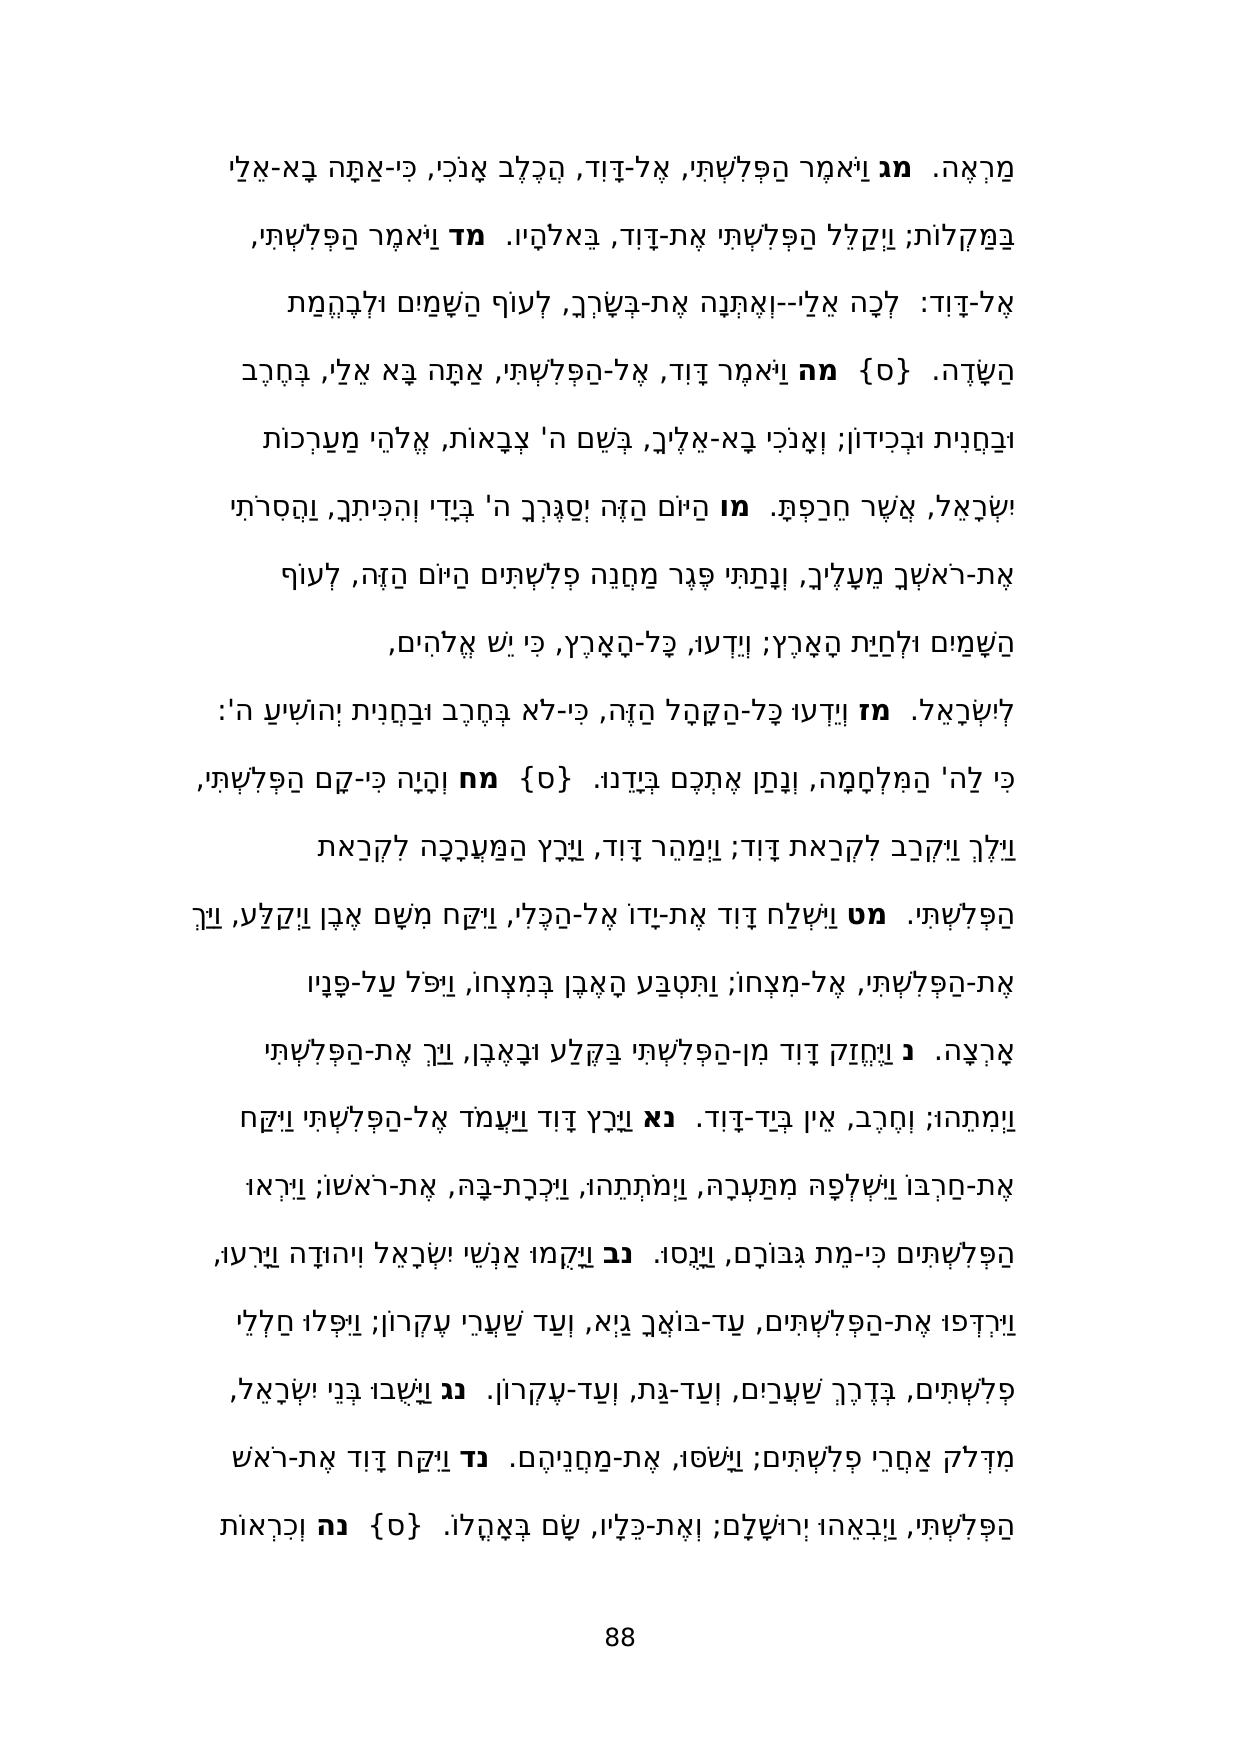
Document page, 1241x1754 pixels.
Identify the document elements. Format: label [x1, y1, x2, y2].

text [187, 150, 1015, 1542]
